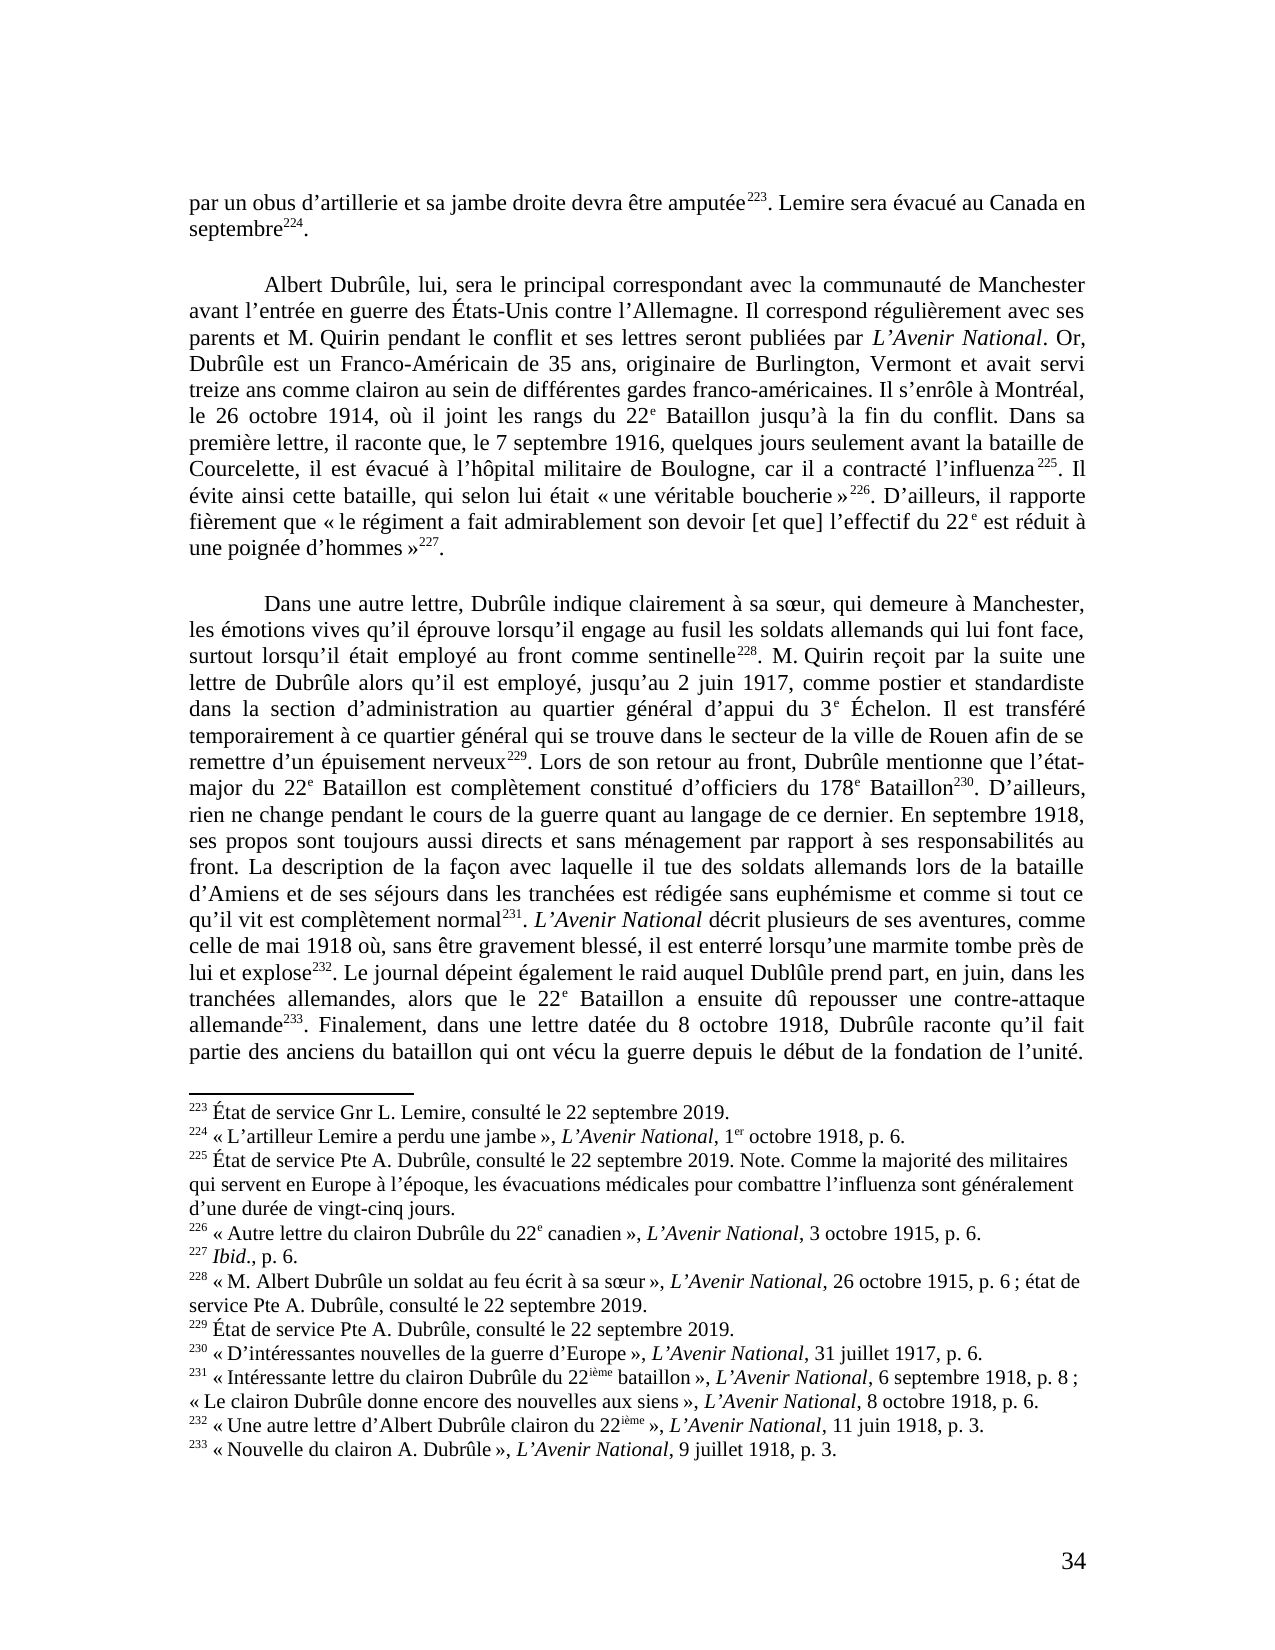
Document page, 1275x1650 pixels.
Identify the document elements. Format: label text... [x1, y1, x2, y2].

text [189, 189, 1086, 242]
text Dans une autre lettre, Dubrûle indique clairement à sa sœur, qui demeure à Manchester, les émotions vives qu’il éprouve lorsqu’il engage au fusil les soldats allemands qui lui font face, surtout lorsqu’il était employé au front comme sentinelle. M. Quirin reçoit par la suite une lettre de Dubrûle alors qu’il est employé, jusqu’au 2 juin 1917, comme postier et standardiste dans la section d’administration au quartier général d’appui du 3e Échelon. Il est transféré temporairement à ce quartier général qui se trouve dans le secteur de la ville de Rouen afin de se remettre d’un épuisement nerveux. Lors de son retour au front, Dubrûle mentionne que l’état-major du 22e Bataillon est complètement constitué d’officiers du 178e Bataillon. D’ailleurs, rien ne change pendant le cours de la guerre quant au langage de ce dernier. En septembre 1918, ses propos sont toujours aussi directs et sans ménagement par rapport à ses responsabilités au front. La description de la façon avec laquelle il tue des soldats allemands lors de la bataille d’Amiens et de ses séjours dans les tranchées est rédigée sans euphémisme et comme si tout ce qu’il vit est complètement normal. L’Avenir National décrit plusieurs de ses aventures, comme celle de mai 1918 où, sans être gravement blessé, il est enterré lorsqu’une marmite tombe près de lui et explose. Le journal dépeint également le raid auquel Dublûle prend part, en juin, dans les tranchées allemandes, alors que le 22e Bataillon a ensuite dû repousser une contre-attaque allemande. Finalement, dans une lettre datée du 8 octobre 1918, Dubrûle raconte qu’il fait partie des anciens du bataillon qui ont vécu la guerre depuis le début de la fondation de l’unité. En fait, il a survécu à la bataille de Cherisy et du Canal du Nord, où le 22e Bataillon est décimé pour la deuxième fois pendant son histoire. [189, 590, 1086, 1064]
text Albert Dubrûle, lui, sera le principal correspondant avec la communauté de Manchester avant l’entrée en guerre des États-Unis contre l’Allemagne. Il correspond régulièrement avec ses parents et M. Quirin pendant le conflit et ses lettres seront publiées par L’Avenir National. Or, Dubrûle est un Franco-Américain de 35 ans, originaire de Burlington, Vermont et avait servi treize ans comme clairon au sein de différentes gardes franco-américaines. Il s’enrôle à Montréal, le 26 octobre 1914, où il joint les rangs du 22e Bataillon jusqu’à la fin du conflit. Dans sa première lettre, il raconte que, le 7 septembre 1916, quelques jours seulement avant la bataille de Courcelette, il est évacué à l’hôpital militaire de Boulogne, car il a contracté l’influenza. Il évite ainsi cette bataille, qui selon lui était « une véritable boucherie ». D’ailleurs, il rapporte fièrement que « le régiment a fait admirablement son devoir [et que] l’effectif du 22e est réduit à une poignée d’hommes ». [189, 271, 1086, 561]
